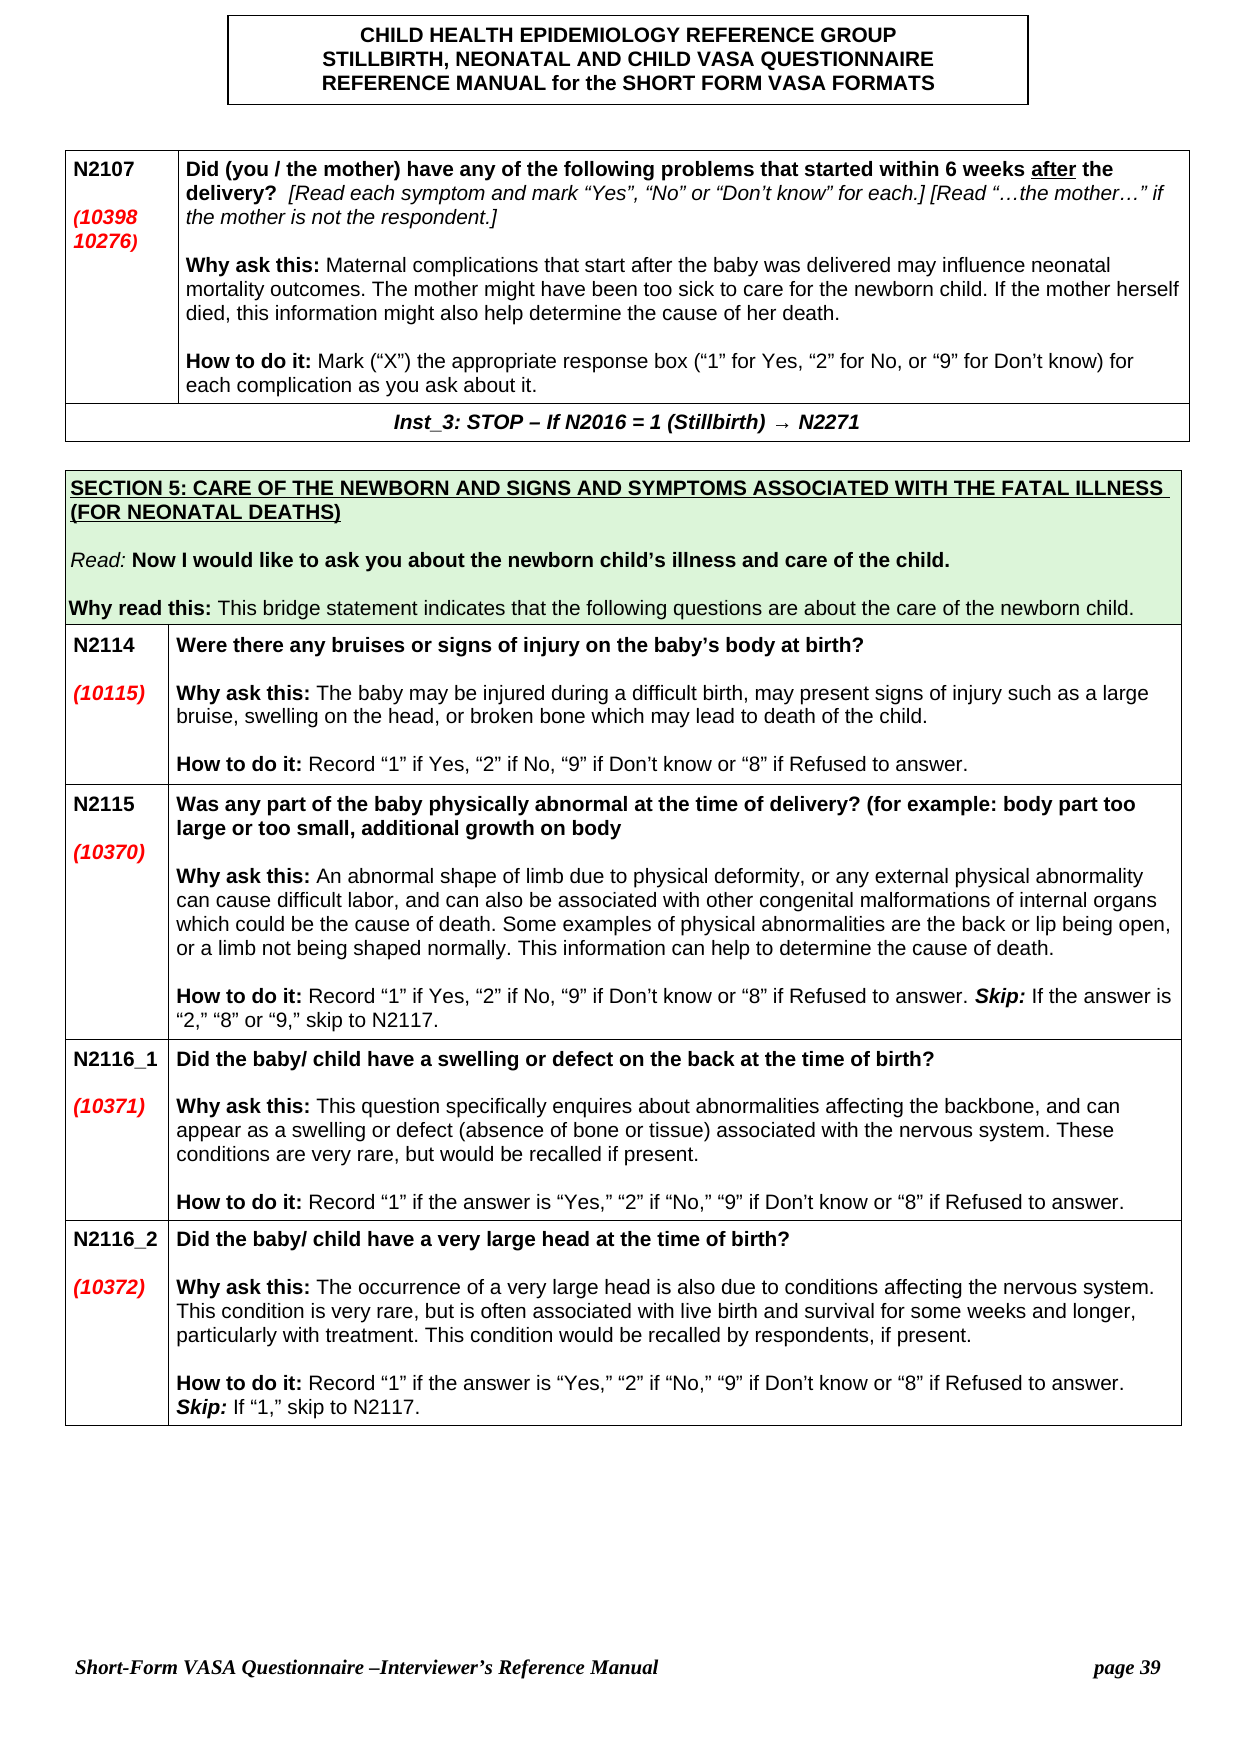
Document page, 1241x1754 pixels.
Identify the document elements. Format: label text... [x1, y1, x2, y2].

table_header SECTION 5: CARE OF THE NEWBORN AND SIGNS AND SYMPTOMS ASSOCIATED WITH THE FATAL ILLNESS (FOR NEONATAL DEATHS) Read: Now I would like to ask you about the newborn child’s illness and care of the child. Why read this: This bridge statement indicates that the following questions are about the care of the newborn child. [66, 471, 1181, 624]
table_cell N2116_1 (10371) [66, 1040, 168, 1220]
table_cell Were there any bruises or signs of injury on the baby’s body at birth? Why ask this: The baby may be injured during a difficult birth, may present signs of injury such as a large bruise, swelling on the head, or broken bone which may lead to death of the child. How to do it: Record “1” if Yes, “2” if No, “9” if Don’t know or “8” if Refused to answer. [169, 625, 1181, 784]
table_cell N2107 (10398 10276) [66, 151, 178, 403]
table_cell Did (you / the mother) have any of the following problems that started within 6 weeks after the delivery? [Read each symptom and mark “Yes”, “No” or “Don’t know” for each.] [Read “…the mother…” if the mother is not the respondent.] Why ask this: Maternal complications that start after the baby was delivered may influence neonatal mortality outcomes. The mother might have been too sick to care for the newborn child. If the mother herself died, this information might also help determine the cause of her death. How to do it: Mark (“X”) the appropriate response box (“1” for Yes, “2” for No, or “9” for Don’t know) for each complication as you ask about it. [179, 151, 1189, 403]
table_cell N2115 (10370) [66, 785, 168, 1039]
table_cell Was any part of the baby physically abnormal at the time of delivery? (for example: body part too large or too small, additional growth on body Why ask this: An abnormal shape of limb due to physical deformity, or any external physical abnormality can cause difficult labor, and can also be associated with other congenital malformations of internal organs which could be the cause of death. Some examples of physical abnormalities are the back or lip being open, or a limb not being shaped normally. This information can help to determine the cause of death. How to do it: Record “1” if Yes, “2” if No, “9” if Don’t know or “8” if Refused to answer. Skip: If the answer is “2,” “8” or “9,” skip to N2117. [169, 785, 1181, 1039]
table_cell Did the baby/ child have a very large head at the time of birth? Why ask this: The occurrence of a very large head is also due to conditions affecting the nervous system. This condition is very rare, but is often associated with live birth and survival for some weeks and longer, particularly with treatment. This condition would be recalled by respondents, if present. How to do it: Record “1” if the answer is “Yes,” “2” if “No,” “9” if Don’t know or “8” if Refused to answer. Skip: If “1,” skip to N2117. [169, 1221, 1181, 1425]
table_cell Did the baby/ child have a swelling or defect on the back at the time of birth? Why ask this: This question specifically enquires about abnormalities affecting the backbone, and can appear as a swelling or defect (absence of bone or tissue) associated with the nervous system. These conditions are very rare, but would be recalled if present. How to do it: Record “1” if the answer is “Yes,” “2” if “No,” “9” if Don’t know or “8” if Refused to answer. [169, 1040, 1181, 1220]
table_cell N2114 (10115) [66, 625, 168, 784]
table_cell Inst_3: STOP – If N2016 = 1 (Stillbirth) → N2271 [66, 404, 1189, 441]
table_cell N2116_2 (10372) [66, 1221, 168, 1425]
